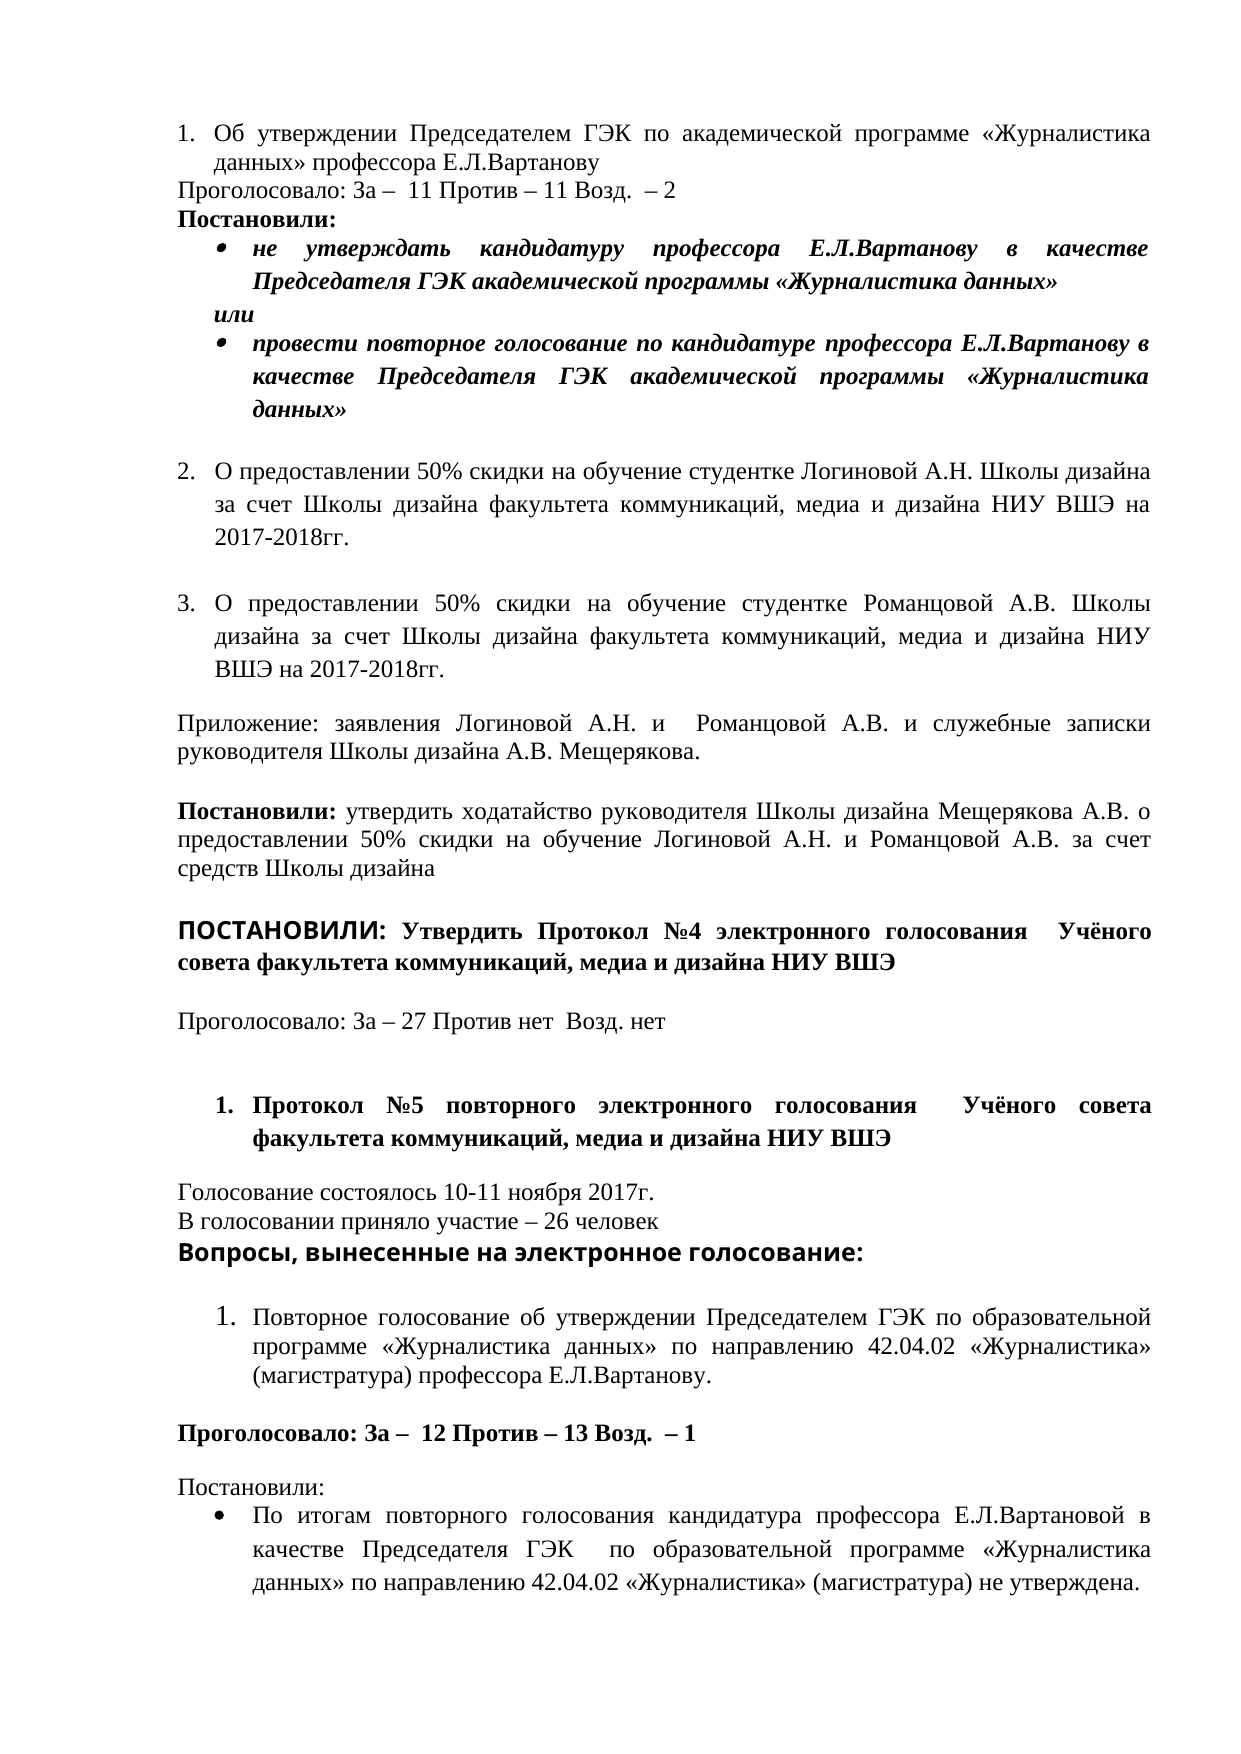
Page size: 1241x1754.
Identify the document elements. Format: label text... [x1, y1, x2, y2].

text В голосовании приняло участие – 26 человек [177, 1206, 1152, 1234]
list По итогам повторного голосования кандидатура профессора Е.Л.Вартановой в качестве Председателя ГЭК по образовательной программе «Журналистика данных» по направлению 42.04.02 «Журналистика» (магистратура) не утверждена. [215, 1501, 1152, 1595]
list О предоставлении 50% скидки на обучение студентке Романцовой А.В. Школы дизайна за счет Школы дизайна факультета коммуникаций, медиа и дизайна НИУ ВШЭ на 2017-2018гг. [177, 588, 1152, 683]
list О предоставлении 50% скидки на обучение студентке Логиновой А.Н. Школы дизайна за счет Школы дизайна факультета коммуникаций, медиа и дизайна НИУ ВШЭ на 2017-2018гг. [177, 456, 1152, 551]
list Об утверждении Председателем ГЭК по академической программе «Журналистика данных» профессора Е.Л.Вартанову [177, 118, 1152, 176]
list Повторное голосование об утверждении Председателем ГЭК по образовательной программе «Журналистика данных» по направлению 42.04.02 «Журналистика» (магистратура) профессора Е.Л.Вартанову. [215, 1298, 1152, 1389]
text Приложение: заявления Логиновой А.Н. и Романцовой А.В. и служебные записки руководителя Школы дизайна А.В. Мещерякова. [177, 708, 1152, 765]
text ПОСТАНОВИЛИ: Утвердить Протокол №4 электронного голосования Учёного совета факультета коммуникаций, медиа и дизайна НИУ ВШЭ [177, 912, 1152, 975]
list не утверждать кандидатуру профессора Е.Л.Вартанову в качестве Председателя ГЭК академической программы «Журналистика данных» [215, 233, 1152, 295]
list или [214, 299, 1152, 328]
list провести повторное голосование по кандидатуре профессора Е.Л.Вартанову в качестве Председателя ГЭК академической программы «Журналистика данных» [215, 328, 1152, 423]
list Протокол №5 повторного электронного голосования Учёного совета факультета коммуникаций, медиа и дизайна НИУ ВШЭ [215, 1090, 1152, 1152]
text Голосование состоялось 10-11 ноября 2017г. [177, 1177, 1152, 1206]
text Проголосовало: За – 11 Против – 11 Возд. – 2 [177, 176, 1152, 204]
text Постановили: утвердить ходатайство руководителя Школы дизайна Мещерякова А.В. о предоставлении 50% скидки на обучение Логиновой А.Н. и Романцовой А.В. за счет средств Школы дизайна [177, 796, 1152, 882]
text Постановили: [177, 1472, 1152, 1501]
text Постановили: [177, 204, 1152, 233]
list Проголосовало: За – 12 Против – 13 Возд. – 1 [177, 1418, 1152, 1447]
list Проголосовало: За – 27 Против нет Возд. нет [177, 1006, 1152, 1034]
text Вопросы, вынесенные на электронное голосование: [177, 1234, 1181, 1269]
